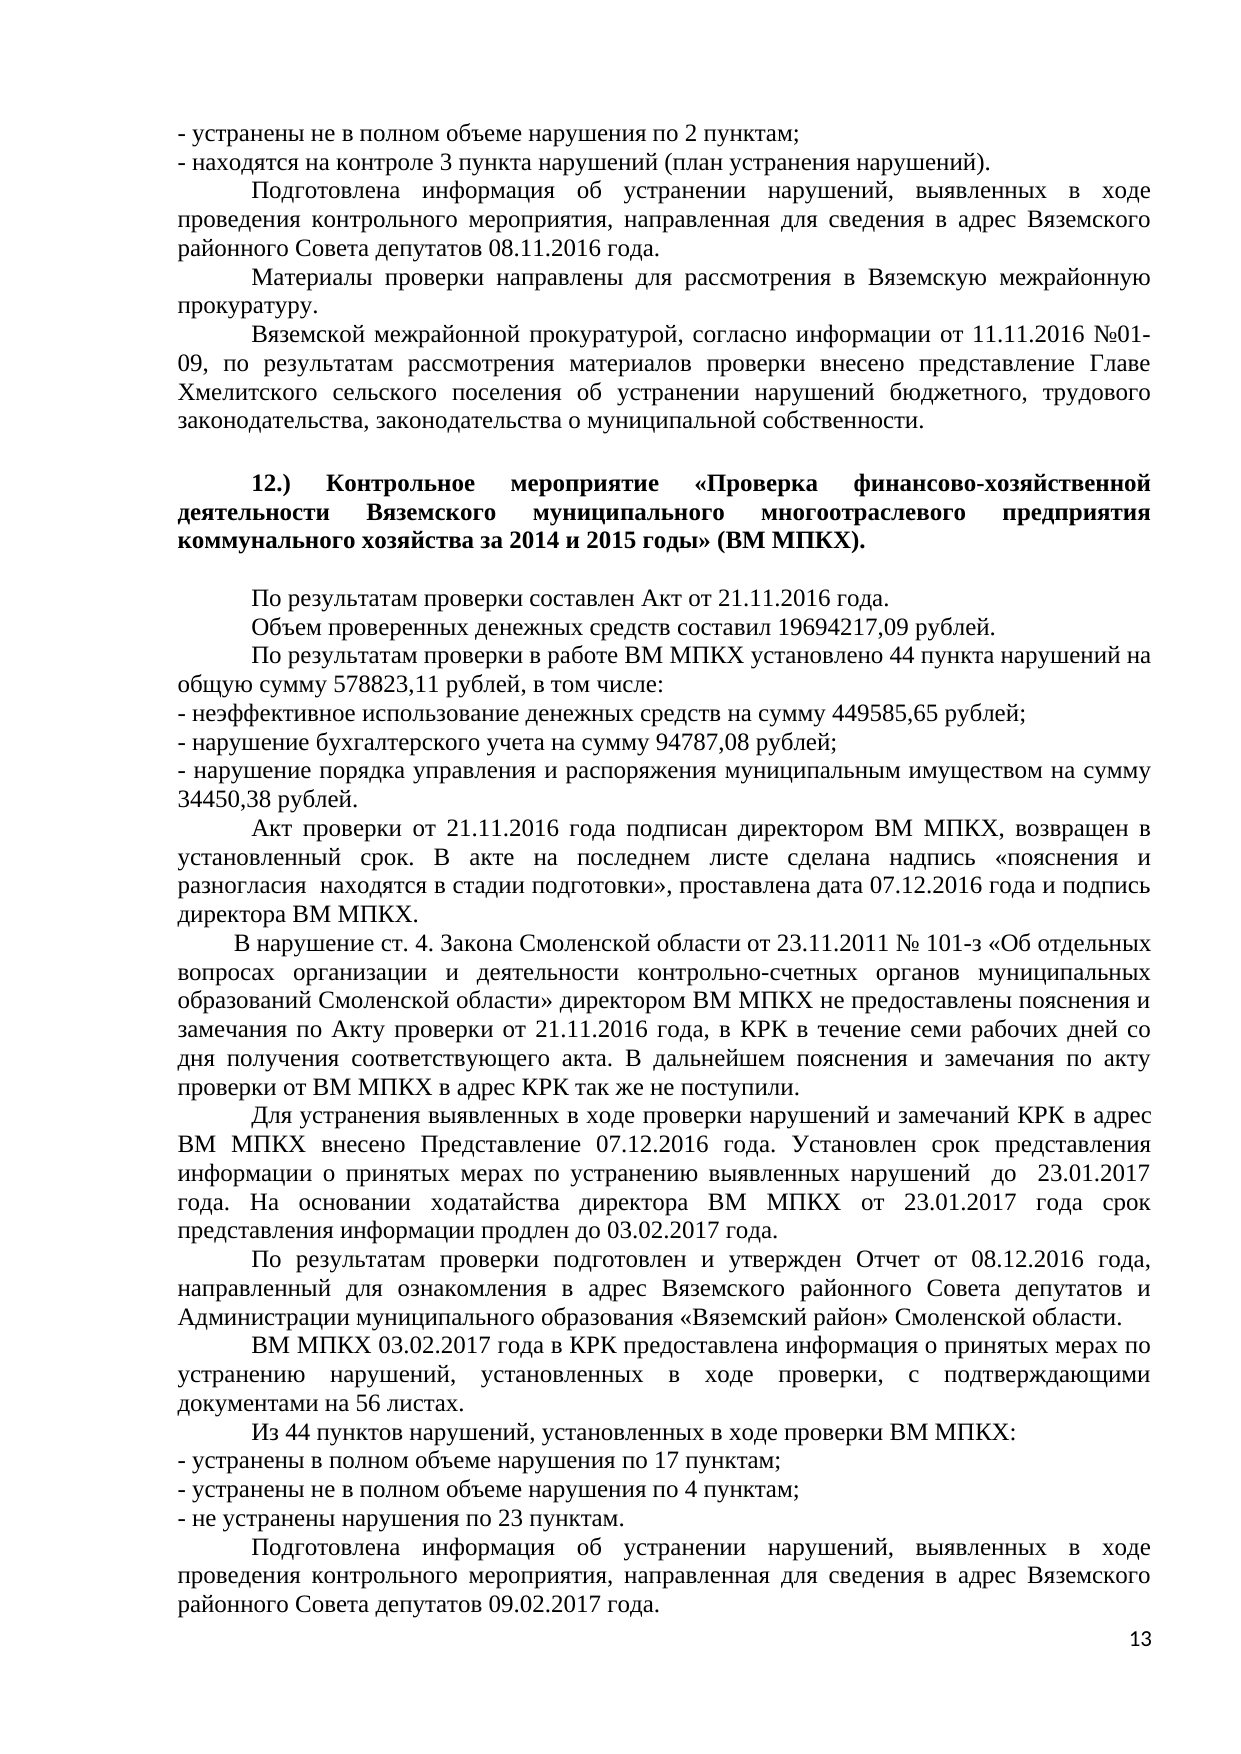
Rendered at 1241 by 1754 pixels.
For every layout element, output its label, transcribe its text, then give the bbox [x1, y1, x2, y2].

text 12.) Контрольное мероприятие «Проверка финансово-хозяйственной деятельности Вяземского муниципального многоотраслевого предприятия коммунального хозяйства за 2014 и 2015 годы» (ВМ МПКХ). [177, 468, 1152, 554]
text Для устранения выявленных в ходе проверки нарушений и замечаний КРК в адрес ВМ МПКХ внесено Представление 07.12.2016 года. Установлен срок представления информации о принятых мерах по устранению выявленных нарушений до 23.01.2017 года. На основании ходатайства директора ВМ МПКХ от 23.01.2017 года срок представления информации продлен до 03.02.2017 года. [177, 1100, 1152, 1244]
text По результатам проверки составлен Акт от 21.11.2016 года. [177, 583, 1152, 612]
text Объем проверенных денежных средств составил 19694217,09 рублей. [177, 612, 1152, 640]
text - не устранены нарушения по 23 пунктам. [177, 1503, 1152, 1532]
text Вяземской межрайонной прокуратурой, согласно информации от 11.11.2016 №01-09, по результатам рассмотрения материалов проверки внесено представление Главе Хмелитского сельского поселения об устранении нарушений бюджетного, трудового законодательства, законодательства о муниципальной собственности. [177, 319, 1152, 434]
text По результатам проверки подготовлен и утвержден Отчет от 08.12.2016 года, направленный для ознакомления в адрес Вяземского районного Совета депутатов и Администрации муниципального образования «Вяземский район» Смоленской области. [177, 1244, 1152, 1330]
text - устранены в полном объеме нарушения по 17 пунктам; [177, 1445, 1152, 1474]
text Подготовлена информация об устранении нарушений, выявленных в ходе проведения контрольного мероприятия, направленная для сведения в адрес Вяземского районного Совета депутатов 09.02.2017 года. [177, 1532, 1152, 1618]
text По результатам проверки в работе ВМ МПКХ установлено 44 пункта нарушений на общую сумму 578823,11 рублей, в том числе: [177, 640, 1152, 698]
text - устранены не в полном объеме нарушения по 4 пунктам; [177, 1474, 1152, 1503]
text Подготовлена информация об устранении нарушений, выявленных в ходе проведения контрольного мероприятия, направленная для сведения в адрес Вяземского районного Совета депутатов 08.11.2016 года. [177, 176, 1152, 262]
text - находятся на контроле 3 пункта нарушений (план устранения нарушений). [177, 147, 1152, 176]
text ВМ МПКХ 03.02.2017 года в КРК предоставлена информация о принятых мерах по устранению нарушений, установленных в ходе проверки, с подтверждающими документами на 56 листах. [177, 1330, 1152, 1417]
text В нарушение ст. 4. Закона Смоленской области от 23.11.2011 № 101-з «Об отдельных вопросах организации и деятельности контрольно-счетных органов муниципальных образований Смоленской области» директором ВМ МПКХ не предоставлены пояснения и замечания по Акту проверки от 21.11.2016 года, в КРК в течение семи рабочих дней со дня получения соответствующего акта. В дальнейшем пояснения и замечания по акту проверки от ВМ МПКХ в адрес КРК так же не поступили. [177, 928, 1152, 1100]
text - устранены не в полном объеме нарушения по 2 пунктам; [177, 118, 1152, 147]
text - неэффективное использование денежных средств на сумму 449585,65 рублей; [177, 698, 1152, 727]
text Из 44 пунктов нарушений, установленных в ходе проверки ВМ МПКХ: [177, 1417, 1152, 1445]
text - нарушение порядка управления и распоряжения муниципальным имуществом на сумму 34450,38 рублей. [177, 755, 1152, 813]
text - нарушение бухгалтерского учета на сумму 94787,08 рублей; [177, 727, 1152, 755]
text Материалы проверки направлены для рассмотрения в Вяземскую межрайонную прокуратуру. [177, 262, 1152, 319]
text Акт проверки от 21.11.2016 года подписан директором ВМ МПКХ, возвращен в установленный срок. В акте на последнем листе сделана надпись «пояснения и разногласия находятся в стадии подготовки», проставлена дата 07.12.2016 года и подпись директора ВМ МПКХ. [177, 813, 1152, 928]
